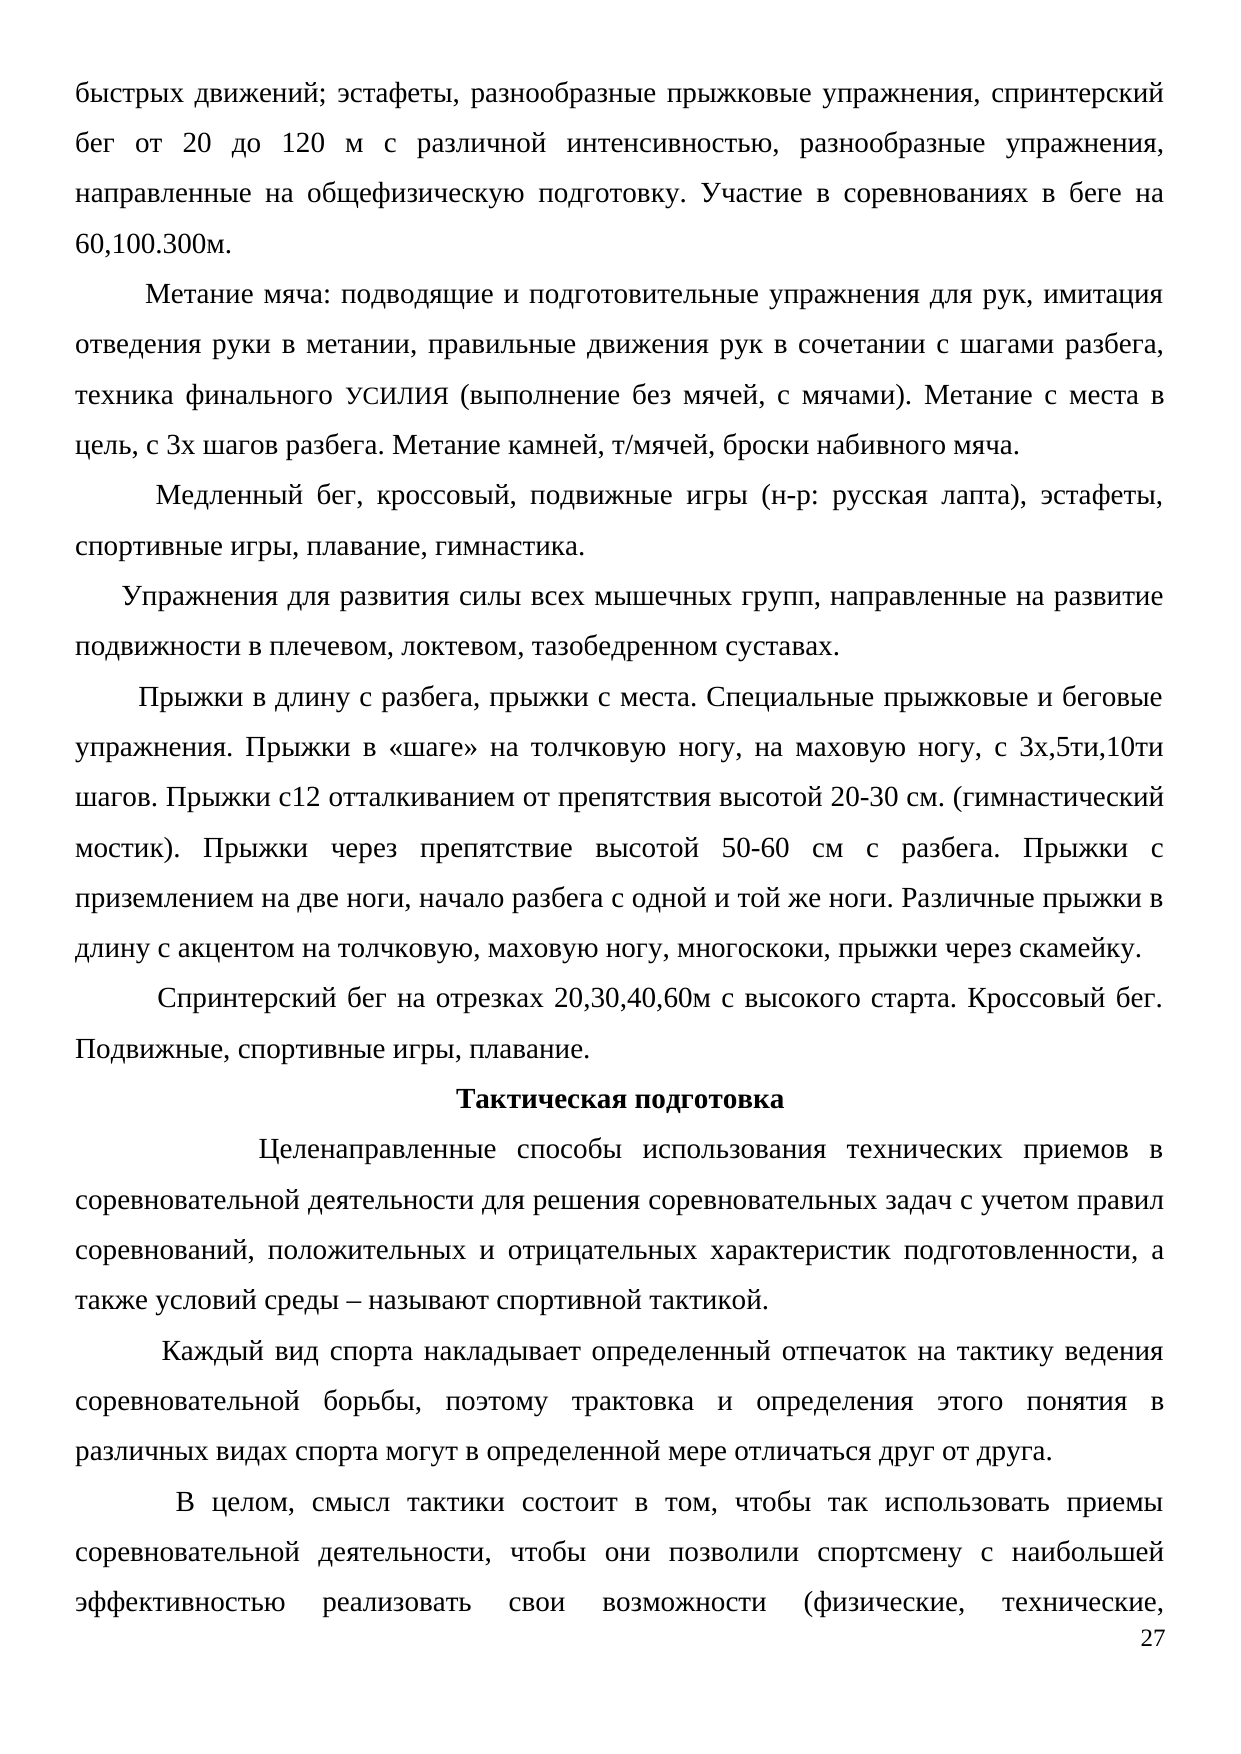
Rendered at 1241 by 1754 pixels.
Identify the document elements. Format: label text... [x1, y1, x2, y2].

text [75, 1484, 1165, 1618]
text Тактическая подготовка [75, 1081, 1165, 1115]
text Прыжки в длину с разбега, прыжки с места. Специальные прыжковые и беговые упражнения. Прыжки в «шаге» на толчковую ногу, на маховую ногу, с 3х,5ти,10ти шагов. Прыжки с12 отталкиванием от препятствия высотой 20-30 см. (гимнастический мостик). Прыжки через препятствие высотой 50-60 см с разбега. Прыжки с приземлением на две ноги, начало разбега с одной и той же ноги. Различные прыжки в длину с акцентом на толчковую, маховую ногу, многоскоки, прыжки через скамейку. [75, 679, 1165, 964]
text Медленный бег, кроссовый, подвижные игры (н-р: русская лапта), эстафеты, спортивные игры, плавание, гимнастика. [75, 477, 1165, 561]
text Спринтерский бег на отрезках 20,30,40,60м с высокого старта. Кроссовый бег. Подвижные, спортивные игры, плавание. [75, 981, 1165, 1064]
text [75, 75, 1165, 259]
text Каждый вид спорта накладывает определенный отпечаток на тактику ведения соревновательной борьбы, поэтому трактовка и определения этого понятия в различных видах спорта могут в определенной мере отличаться друг от друга. [75, 1333, 1165, 1467]
text Метание мяча: подводящие и подготовительные упражнения для рук, имитация отведения руки в метании, правильные движения рук в сочетании с шагами разбега, техника финального УСИЛИЯ (выполнение без мячей, с мячами). Метание с места в цель, с 3х шагов разбега. Метание камней, т/мячей, броски набивного мяча. [75, 276, 1165, 461]
text Упражнения для развития силы всех мышечных групп, направленные на развитие подвижности в плечевом, локтевом, тазобедренном суставах. [75, 578, 1165, 662]
text Целенаправленные способы использования технических приемов в соревновательной деятельности для решения соревновательных задач с учетом правил соревнований, положительных и отрицательных характеристик подготовленности, а также условий среды – называют спортивной тактикой. [75, 1132, 1165, 1316]
